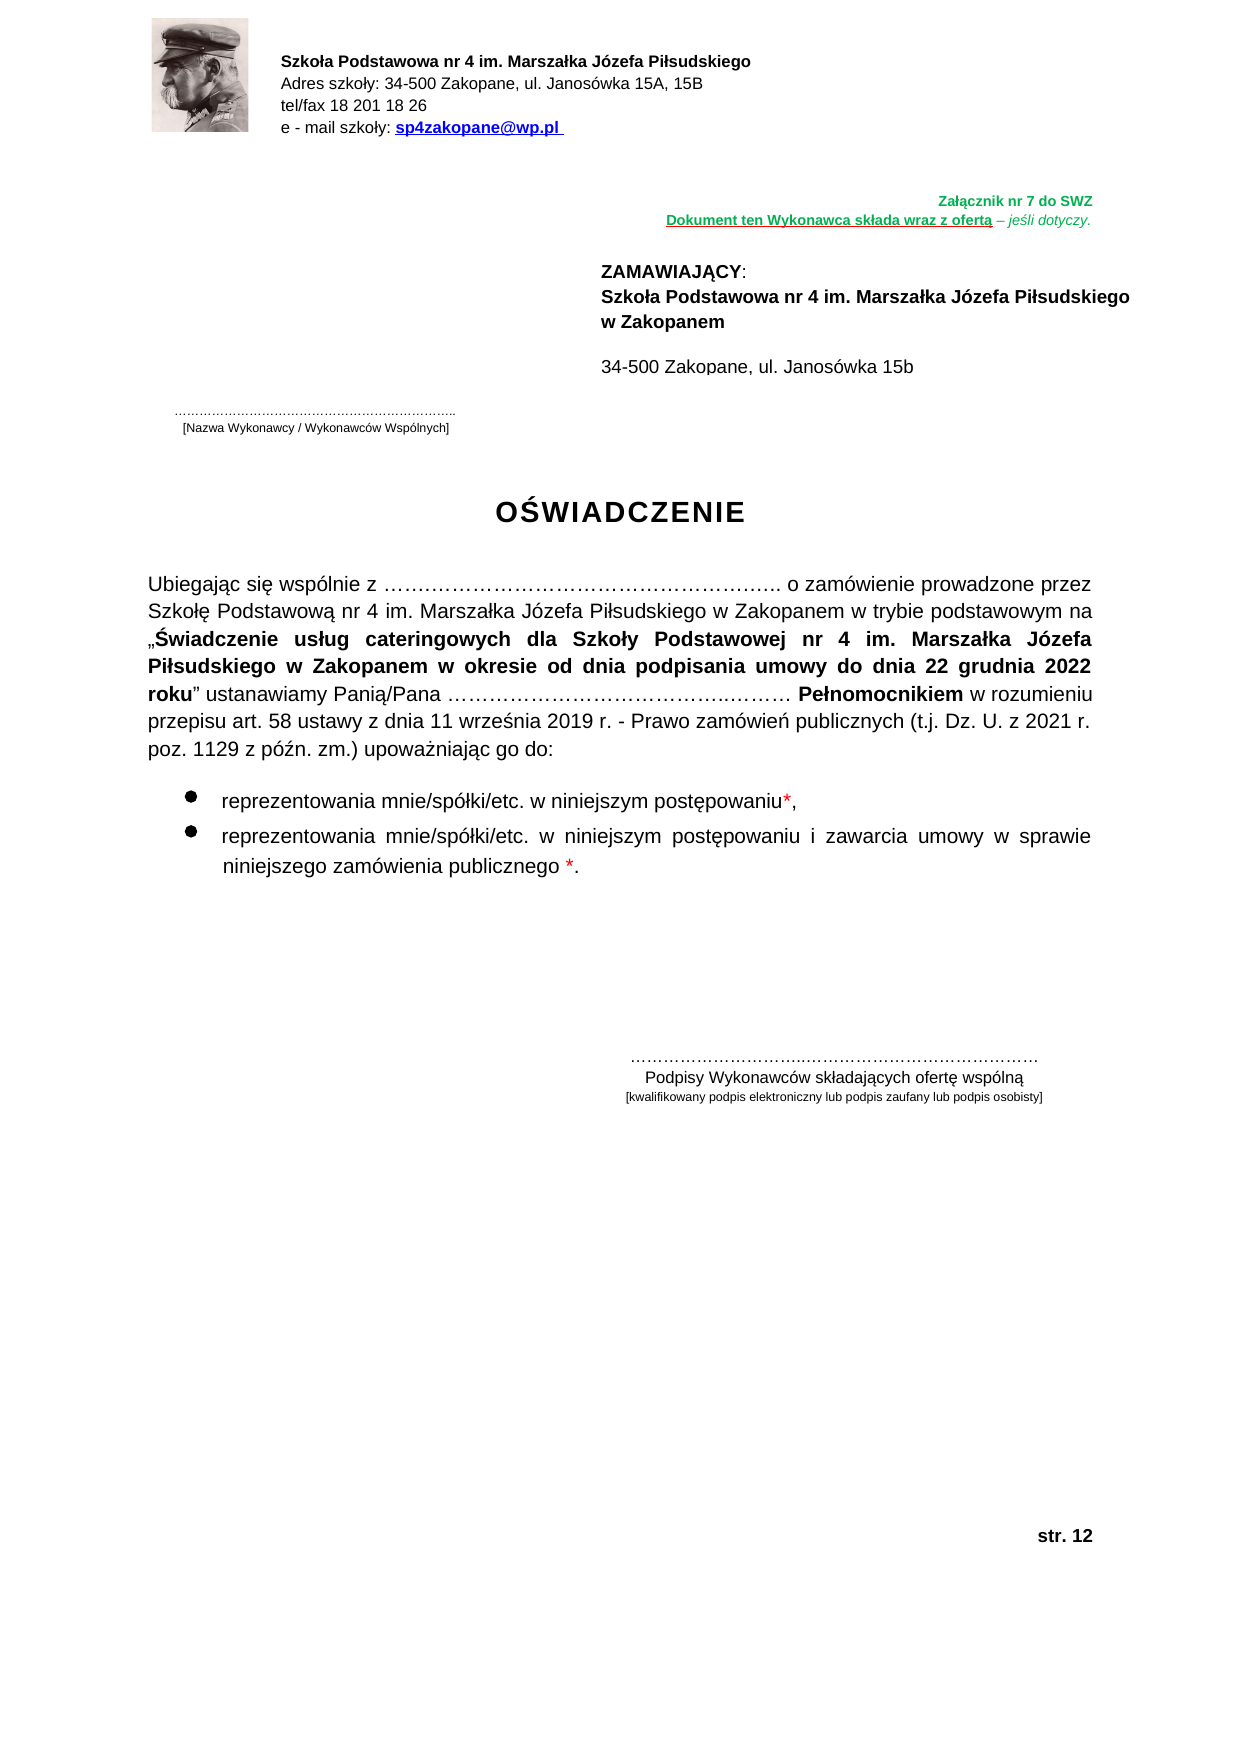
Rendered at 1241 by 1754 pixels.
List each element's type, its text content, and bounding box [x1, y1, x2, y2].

picture [151, 18, 249, 132]
list reprezentowania mnie/spółki/etc. w niniejszym postępowaniu*, [185, 785, 1093, 816]
text Dokument ten Wykonawca składa wraz z ofertą – jeśli dotyczy. [148, 211, 1093, 228]
text …………………………..…………………………………… [576, 1046, 1093, 1066]
text OŚWIADCZENIE [148, 495, 1093, 528]
text Ubiegając się wspólnie z …….……………………………………….….. o zamówienie prowadzone przez Szkołę Podstawową nr 4 im. Marszałka Józefa Piłsudskiego w Zakopanem w trybie podstawowym na „Świadczenie usług cateringowych dla Szkoły Podstawowej nr 4 im. Marszałka Józefa Piłsudskiego w Zakopanem w okresie od dnia podpisania umowy do dnia 22 grudnia 2022 roku” ustanawiamy Panią/Pana …………………………………..……… Pełnomocnikiem w rozumieniu przepisu art. 58 ustawy z dnia 11 września 2019 r. - Prawo zamówień publicznych (t.j. Dz. U. z 2021 r. poz. 1129 z późn. zm.) upoważniając go do: [148, 572, 1093, 761]
list reprezentowania mnie/spółki/etc. w niniejszym postępowaniu i zawarcia umowy w sprawie niniejszego zamówienia publicznego *. [185, 820, 1093, 878]
text Podpisy Wykonawców składających ofertę wspólną [kwalifikowany podpis elektroniczny lub podpis zaufany lub podpis osobisty] [576, 1068, 1093, 1104]
text Załącznik nr 7 do SWZ [148, 192, 1093, 209]
